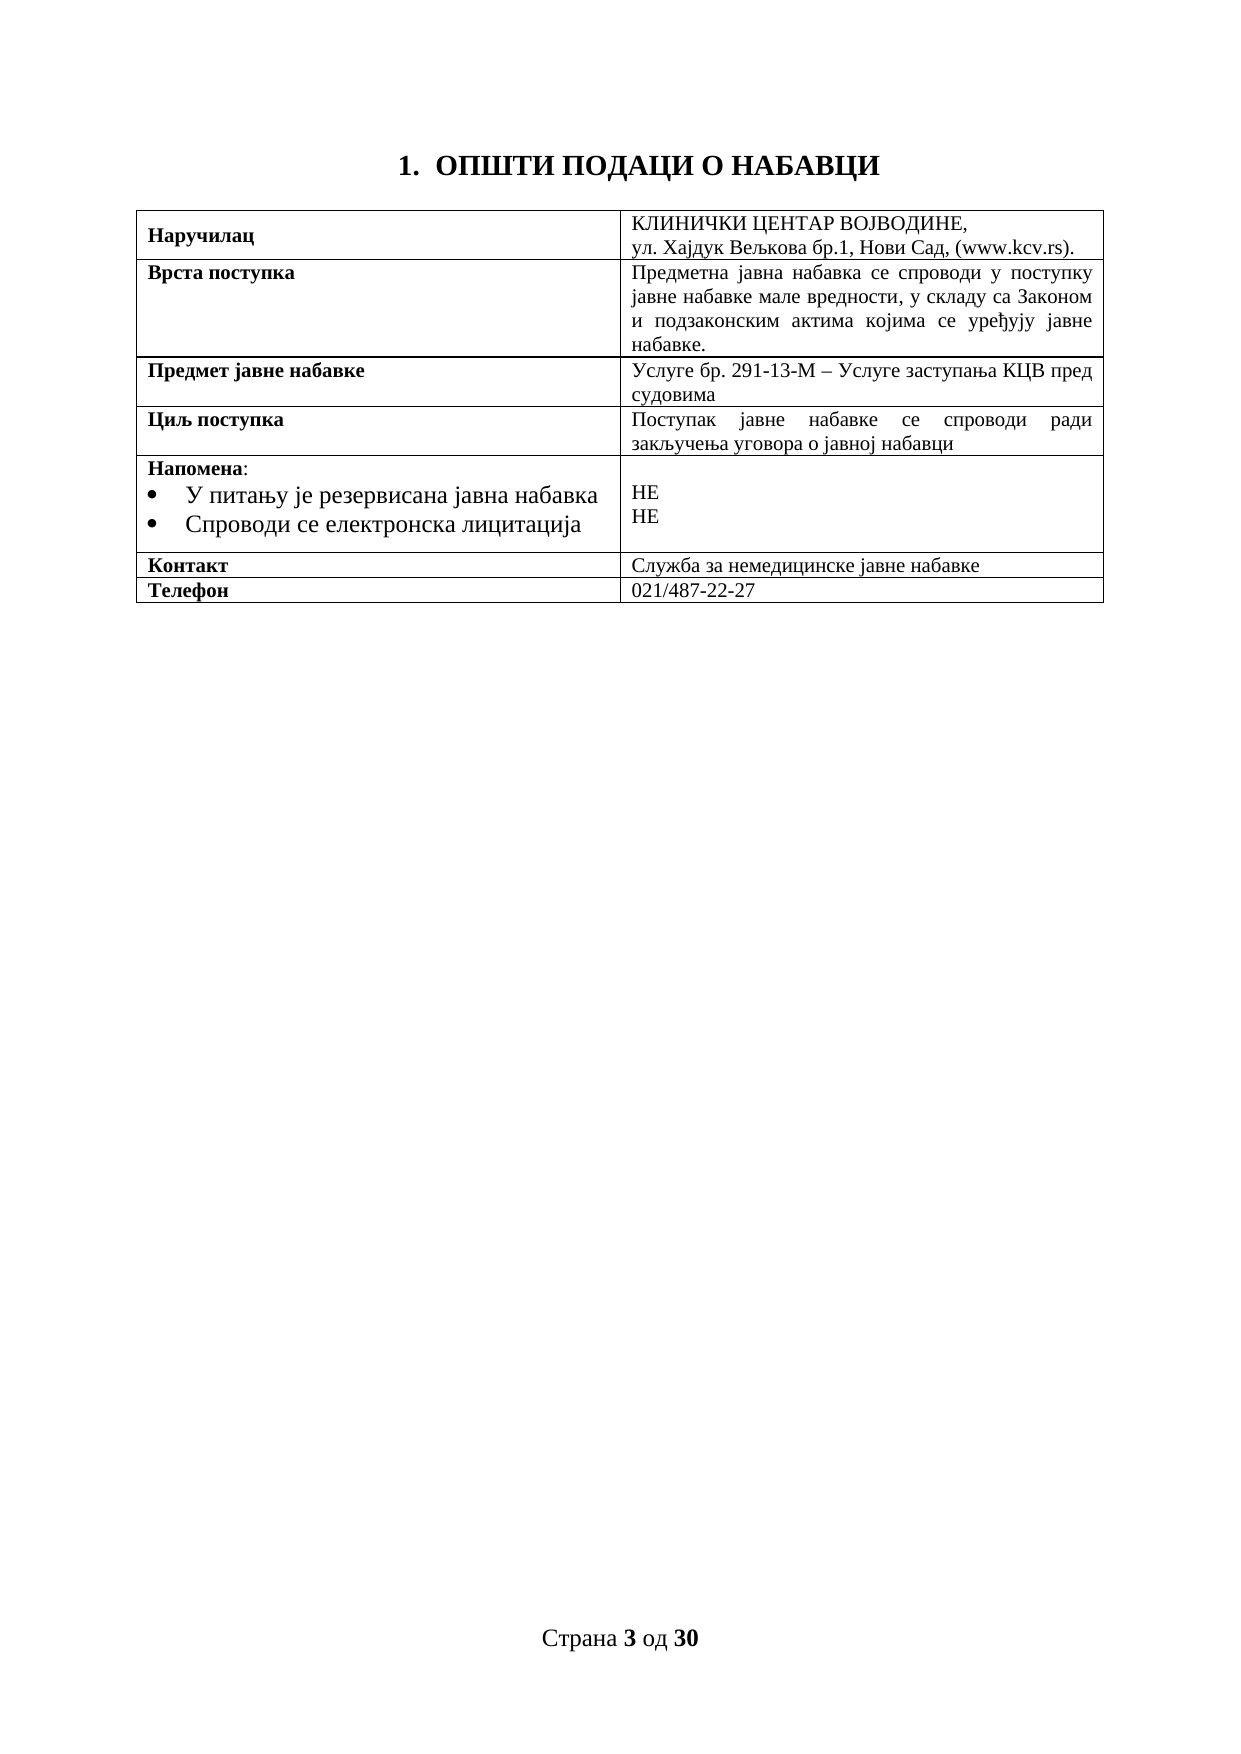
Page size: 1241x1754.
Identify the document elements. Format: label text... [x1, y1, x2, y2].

table_header КЛИНИЧКИ ЦЕНТАР ВОЈВОДИНЕ, ул. Хајдук Вељкова бр.1, Нови Сад, (www.kcv.rs). [621, 211, 1103, 259]
table_header Наручилац [137, 211, 620, 259]
subtitle ОПШТИ ПОДАЦИ О НАБАВЦИ [185, 148, 1092, 181]
table_cell Напомена: У питању је резервисана јавна набавка Спроводи се електронска лицитација [137, 456, 620, 552]
table_cell Циљ поступка [137, 407, 620, 455]
table_cell Контакт [137, 553, 620, 577]
table_cell 021/487-22-27 [621, 578, 1103, 602]
table_cell Предмет јавне набавке [137, 358, 620, 406]
table_cell [621, 456, 1103, 552]
table_cell Предметна јавна набавка се спроводи у , у складу са Законом и подзаконским актима којима се уређују јавне набавке. [621, 260, 1103, 356]
table_cell Врста поступка [137, 260, 620, 356]
table_cell Служба за немедицинске јавне набавке [621, 553, 1103, 577]
table_cell бр. 291-13-M – Услуге заступања КЦВ пред судовима [621, 358, 1103, 406]
table_cell Поступак јавне набавке се спроводи ради закључења [621, 407, 1103, 455]
table_cell Телефон [137, 578, 620, 602]
